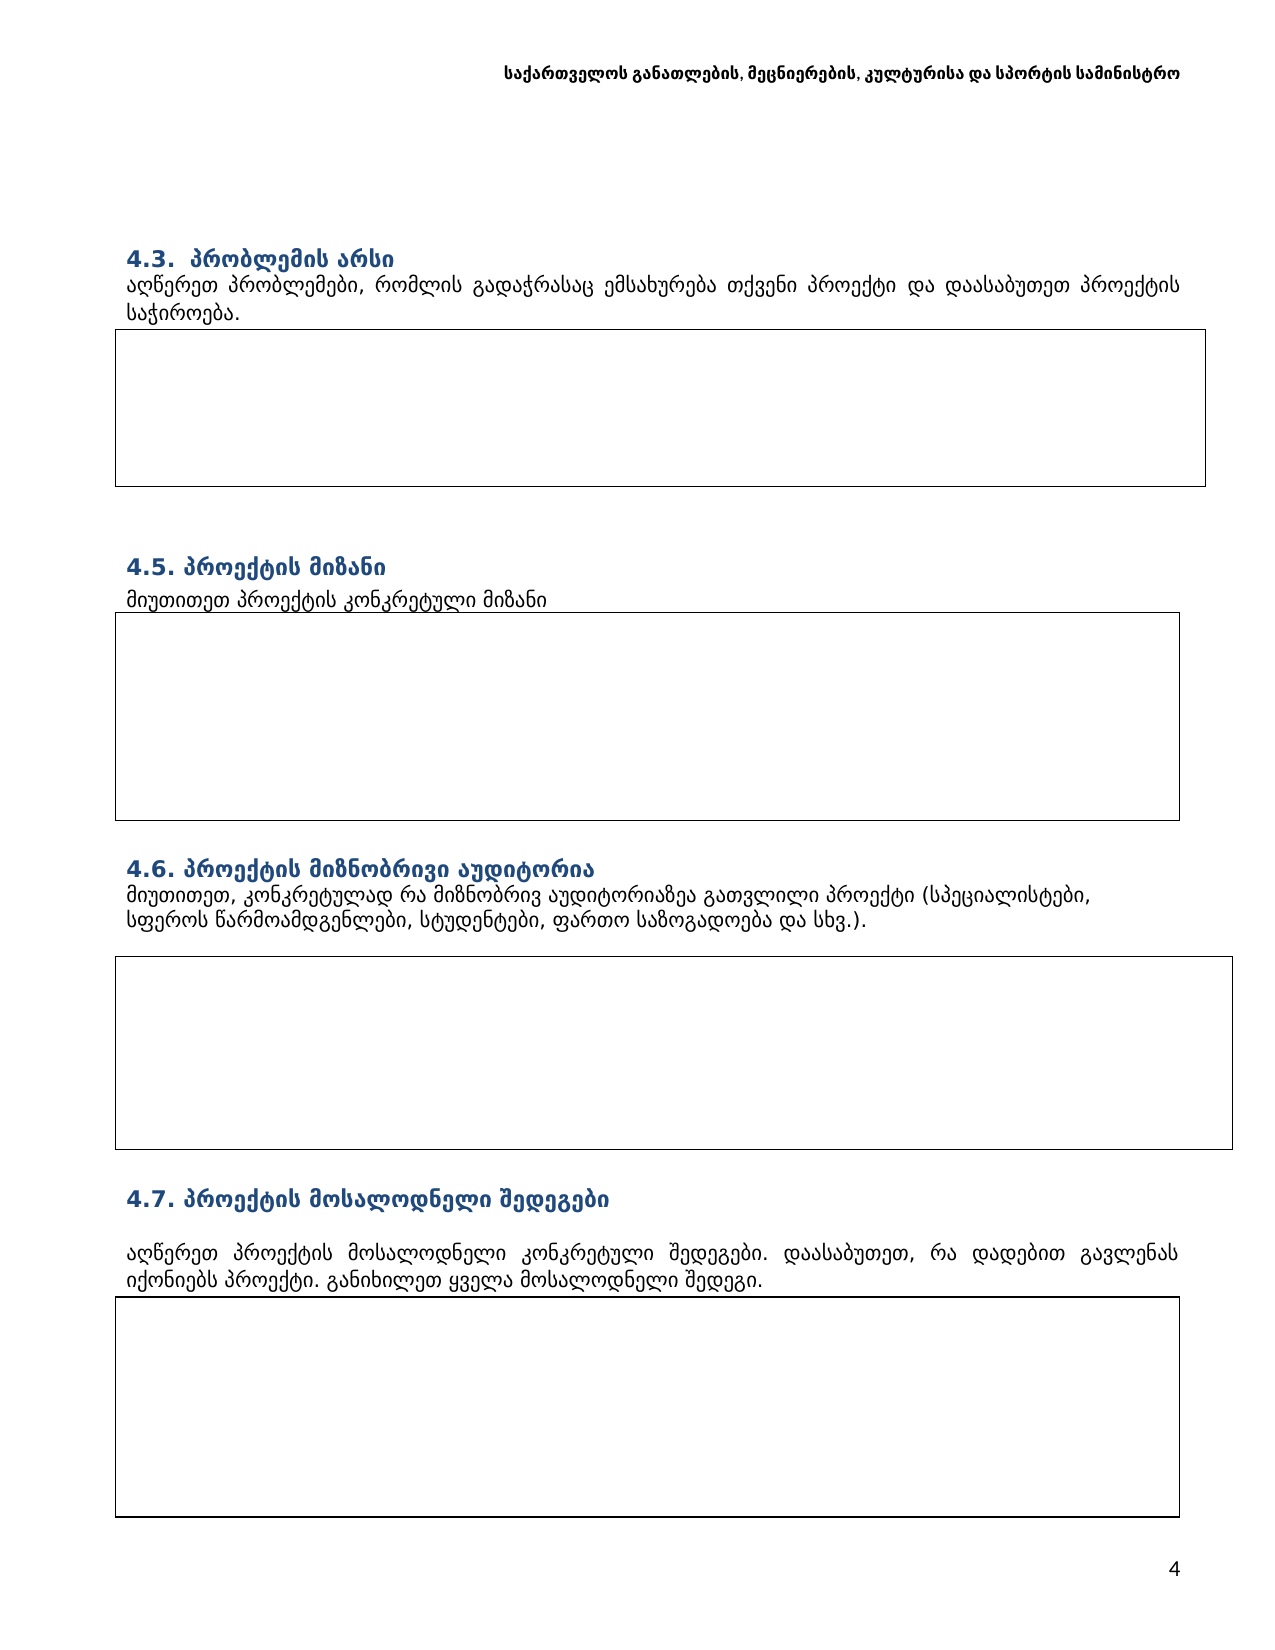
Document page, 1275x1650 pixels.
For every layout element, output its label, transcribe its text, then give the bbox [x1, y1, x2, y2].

table_header [116, 1298, 1179, 1516]
text 4.7. პროექტის მოსალოდნელი შედეგები [126, 1182, 1180, 1213]
table_header [116, 613, 1179, 820]
text მიუთითეთ პროექტის კონკრეტული მიზანი [126, 581, 1180, 612]
text 4.5. პროექტის მიზანი [126, 549, 1180, 581]
text აღწერეთ პრობლემები, რომლის გადაჭრასაც ემსახურება თქვენი პროექტი და დაასაბუთეთ პროექტის საჭიროება. [126, 273, 1180, 325]
text 4.6. პროექტის მიზნობრივი აუდიტორია [126, 852, 1180, 883]
list პრობლემის არსი [126, 242, 1180, 273]
table_header [116, 330, 1205, 486]
text აღწერეთ პროექტის მოსალოდნელი კონკრეტული შედეგები. დაასაბუთეთ, რა დადებით გავლენას იქონიებს პროექტი. განიხილეთ ყველა მოსალოდნელი შედეგი. [126, 1241, 1180, 1293]
table_header [116, 957, 1232, 1149]
text მიუთითეთ, კონკრეტულად რა მიზნობრივ აუდიტორიაზეა გათვლილი პროექტი (სპეციალისტები, სფეროს წარმოამდგენლები, სტუდენტები, ფართო საზოგადოება და სხვ.). [126, 883, 1180, 932]
